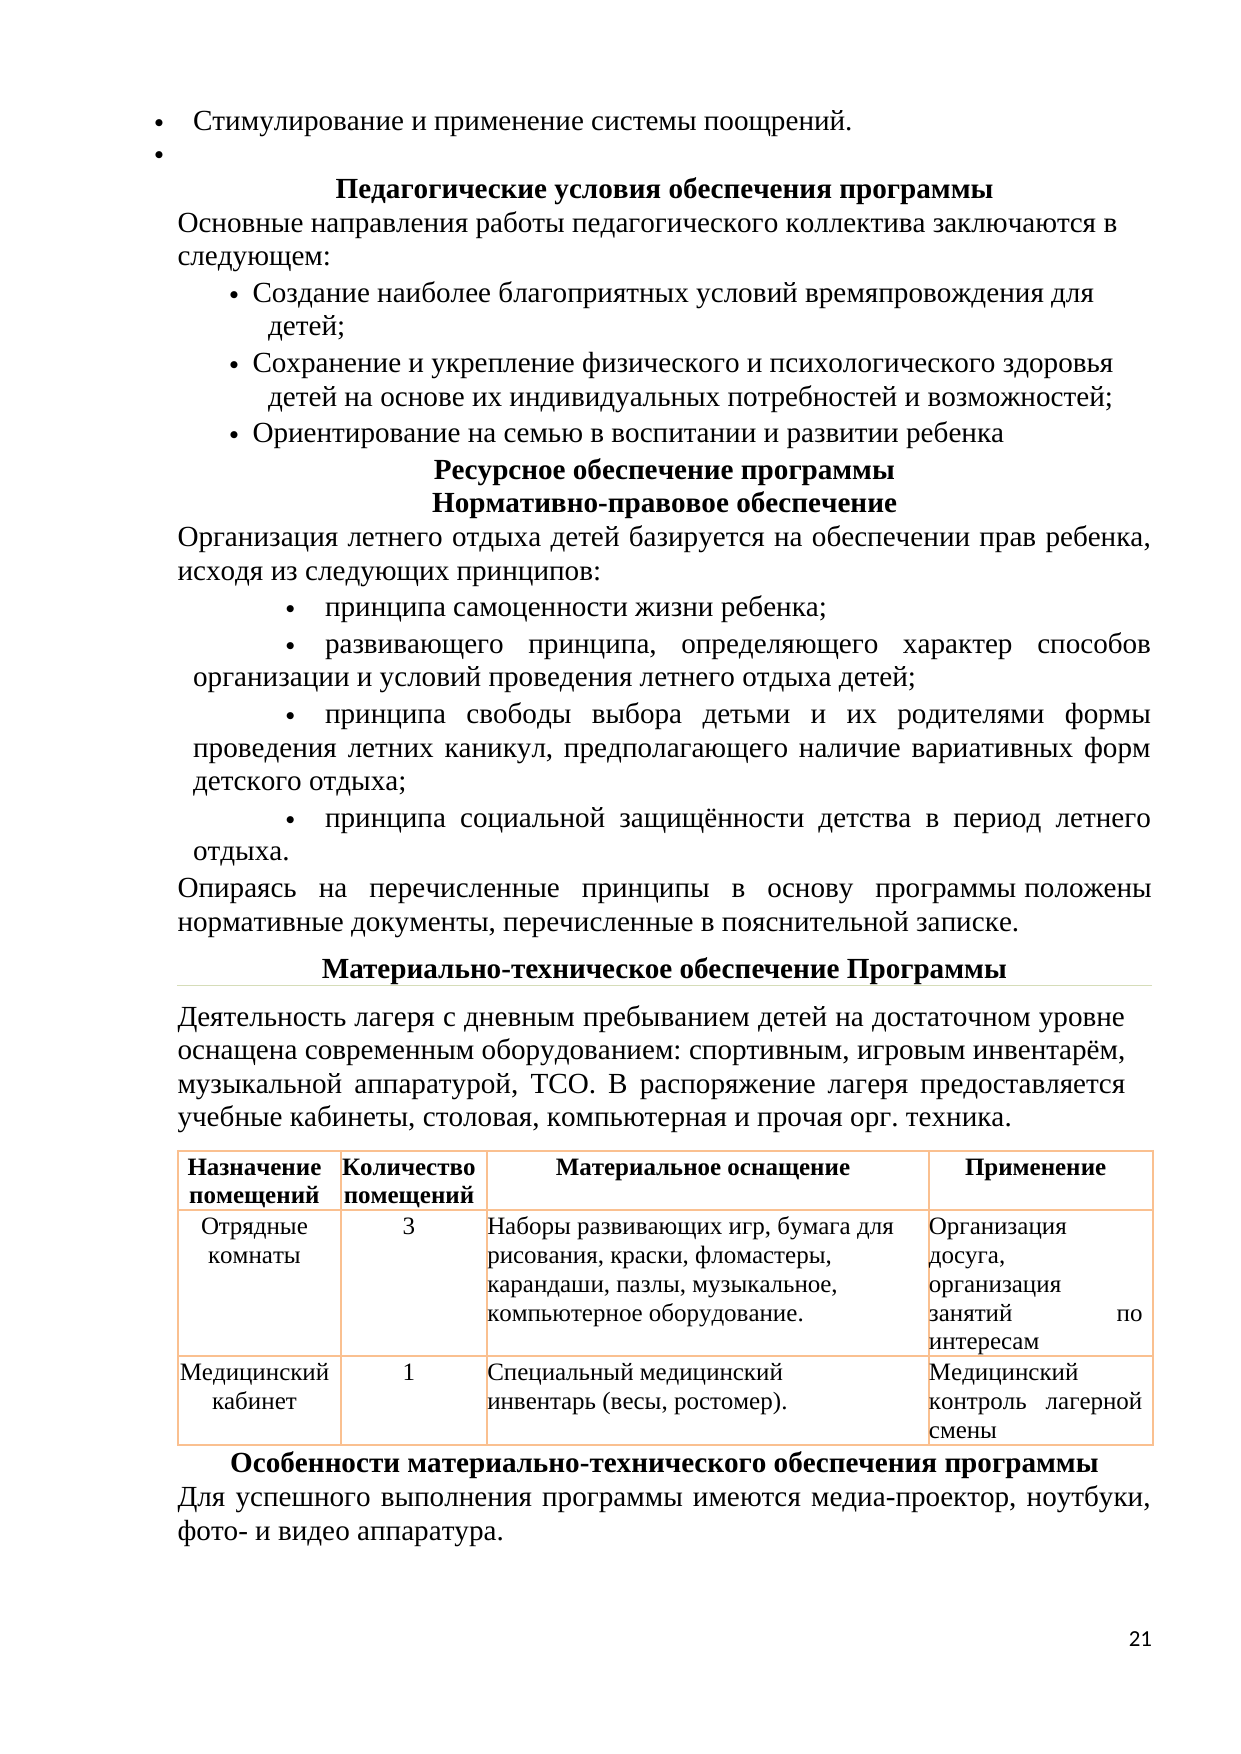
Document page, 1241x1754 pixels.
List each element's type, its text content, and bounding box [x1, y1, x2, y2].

text Материально-техническое обеспечение Программы [177, 950, 1152, 985]
table_header Материальное оснащение [488, 1152, 928, 1209]
text Ресурсное обеспечение программы [177, 452, 1152, 486]
table_cell Наборы развивающих игр, бумага для рисования, краски, фломастеры, карандаши, пазлы, музыкальное, компьютерное оборудование. [488, 1211, 928, 1355]
text Опираясь на перечисленные принципы в основу программы положены нормативные документы, перечисленные в пояснительной записке. [177, 870, 1152, 937]
table_cell 3 [342, 1211, 486, 1355]
text Организация летнего отдыха детей базируется на обеспечении прав ребенка, исходя из следующих принципов: [177, 519, 1152, 586]
list Стимулирование и применение системы поощрений. [155, 103, 1152, 137]
text Педагогические условия обеспечения программы [177, 171, 1152, 205]
list принципа самоценности жизни ребенка; [193, 589, 1152, 623]
list принципа свободы выбора детьми и их родителями формы проведения летних каникул, предполагающего наличие вариативных форм детского отдыха; [193, 696, 1152, 797]
list принципа социальной защищённости детства в период летнего отдыха. [193, 800, 1152, 867]
list развивающего принципа, определяющего характер способов организации и условий проведения летнего отдыха детей; [193, 626, 1152, 693]
list Создание наиболее благоприятных условий времяпровождения для детей; [230, 275, 1152, 342]
table_cell Отрядные комнаты [179, 1211, 340, 1355]
table_header Назначение помещений [179, 1152, 340, 1209]
text Для успешного выполнения программы имеются медиа-проектор, ноутбуки, фото- и видео аппаратура. [177, 1479, 1152, 1546]
text Деятельность лагеря с дневным пребыванием детей на достаточном уровне оснащена современным оборудованием: спортивным, игровым инвентарём, музыкальной аппаратурой, ТСО. В распоряжение лагеря предоставляется учебные кабинеты, столовая, компьютерная и прочая орг. техника. [177, 999, 1126, 1133]
text Нормативно-правовое обеспечение [177, 486, 1152, 519]
table_cell Специальный медицинский инвентарь (весы, ростомер). [488, 1357, 928, 1443]
list Ориентирование на семью в воспитании и развитии ребенка [230, 415, 1152, 449]
table_header Количество помещений [342, 1152, 486, 1209]
text Особенности материально-технического обеспечения программы [177, 1446, 1152, 1479]
table_cell Организация досуга, организация занятий по интересам [930, 1211, 1152, 1355]
text Основные направления работы педагогического коллектива заключаются в следующем: [177, 205, 1152, 272]
table_header Применение [930, 1152, 1152, 1209]
list Сохранение и укрепление физического и психологического здоровья детей на основе их индивидуальных потребностей и возможностей; [230, 345, 1152, 412]
table_cell Медицинский кабинет [179, 1357, 340, 1443]
table_cell Медицинский контроль лагерной смены [930, 1357, 1152, 1443]
table_cell 1 [342, 1357, 486, 1443]
